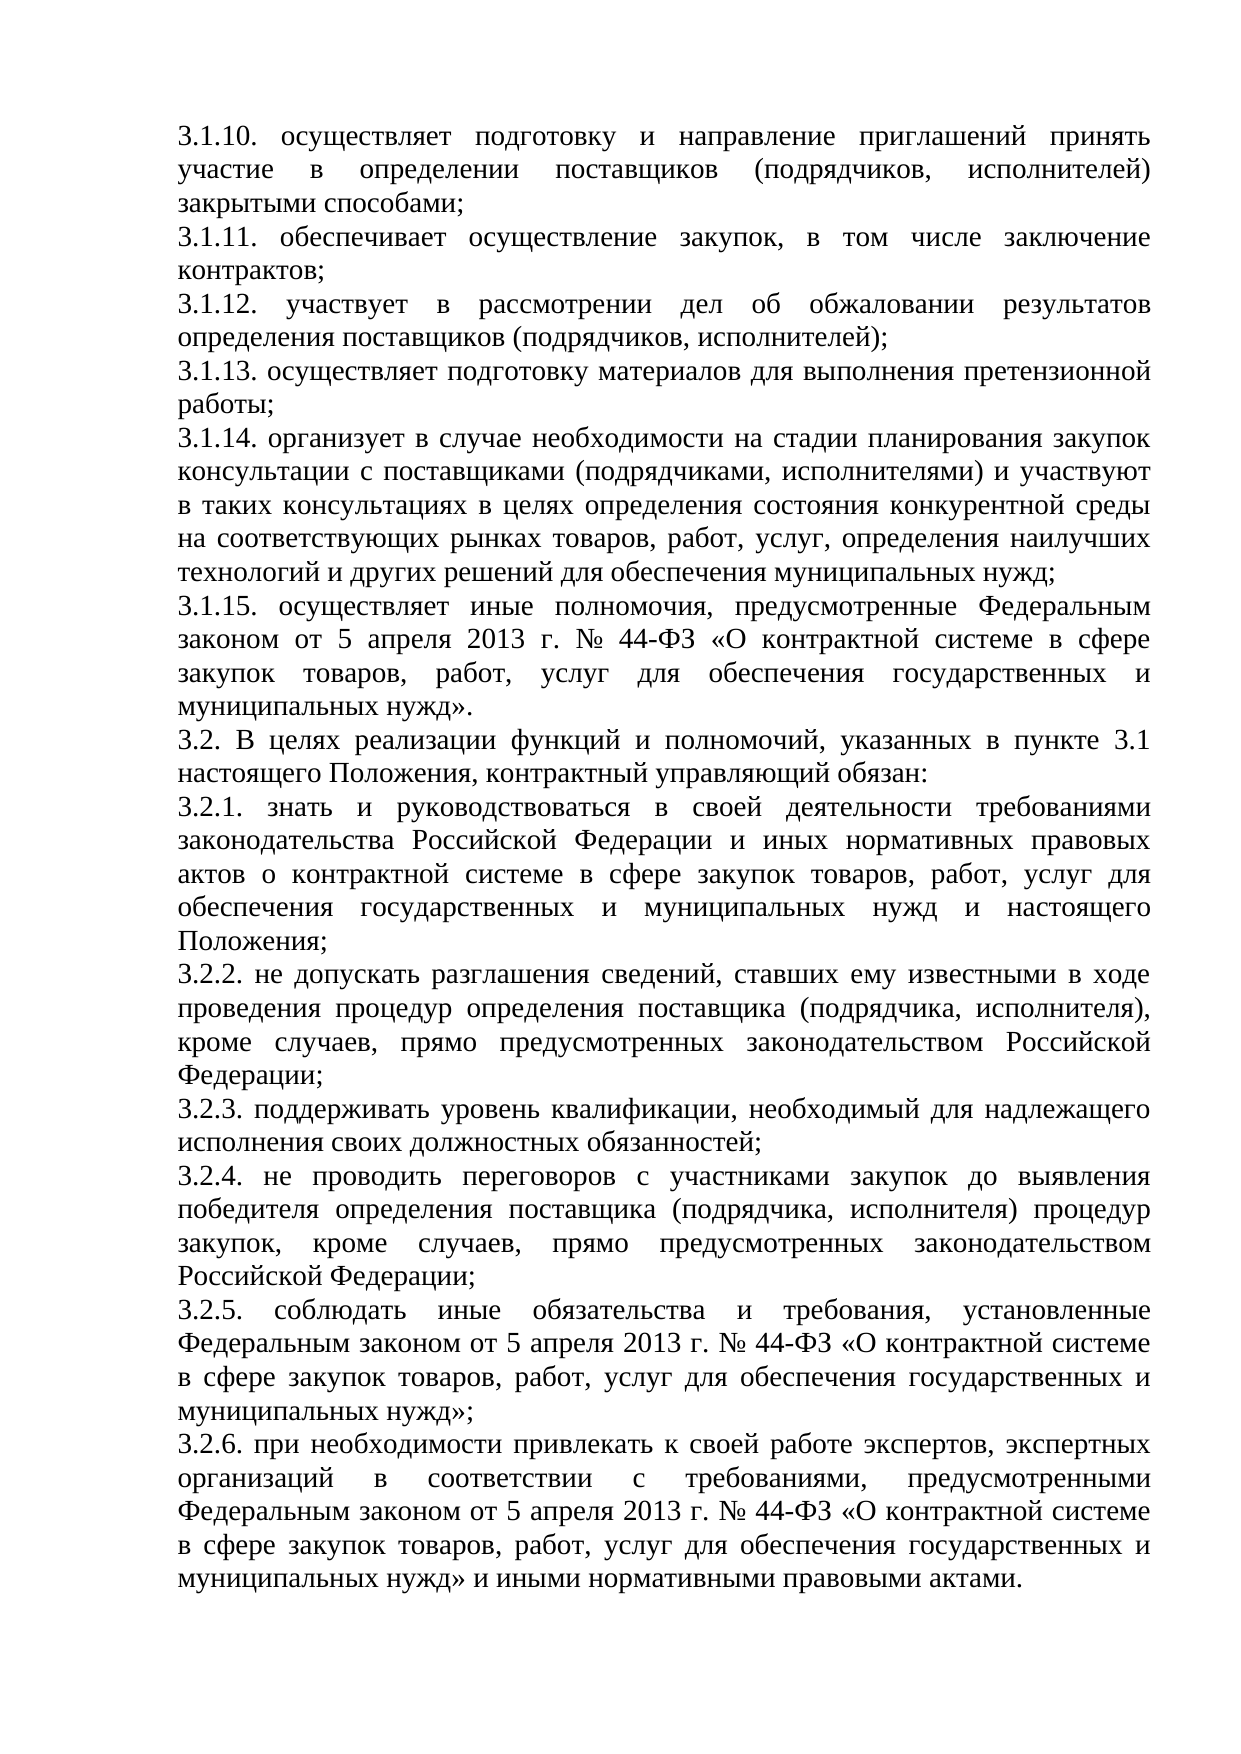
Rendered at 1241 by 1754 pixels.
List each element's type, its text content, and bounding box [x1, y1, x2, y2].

text 3.1.15. осуществляет иные полномочия, предусмотренные Федеральным законом от 5 апреля 2013 г. № 44-ФЗ «О контрактной системе в сфере закупок товаров, работ, услуг для обеспечения государственных и муниципальных нужд». [177, 588, 1152, 722]
text 3.2.4. не проводить переговоров с участниками закупок до выявления победителя определения поставщика (подрядчика, исполнителя) процедур закупок, кроме случаев, прямо предусмотренных законодательством Российской Федерации; [177, 1158, 1152, 1292]
text 3.1.11. обеспечивает осуществление закупок, в том числе заключение контрактов; [177, 219, 1152, 286]
text 3.1.13. осуществляет подготовку материалов для выполнения претензионной работы; [177, 353, 1152, 420]
text 3.1.14. организует в случае необходимости на стадии планирования закупок консультации с поставщиками (подрядчиками, исполнителями) и участвуют в таких консультациях в целях определения состояния конкурентной среды на соответствующих рынках товаров, работ, услуг, определения наилучших технологий и других решений для обеспечения муниципальных нужд; [177, 420, 1152, 588]
text 3.2. В целях реализации функций и полномочий, указанных в пункте 3.1 настоящего Положения, контрактный управляющий обязан: [177, 722, 1152, 789]
text 3.2.3. поддерживать уровень квалификации, необходимый для надлежащего исполнения своих должностных обязанностей; [177, 1091, 1152, 1158]
text 3.2.2. не допускать разглашения сведений, ставших ему известными в ходе проведения процедур определения поставщика (подрядчика, исполнителя), кроме случаев, прямо предусмотренных законодательством Российской Федерации; [177, 957, 1152, 1091]
text 3.2.5. соблюдать иные обязательства и требования, установленные Федеральным законом от 5 апреля 2013 г. № 44-ФЗ «О контрактной системе в сфере закупок товаров, работ, услуг для обеспечения государственных и муниципальных нужд»; [177, 1292, 1152, 1426]
text 3.2.6. при необходимости привлекать к своей работе экспертов, экспертных организаций в соответствии с требованиями, предусмотренными Федеральным законом от 5 апреля 2013 г. № 44-ФЗ «О контрактной системе в сфере закупок товаров, работ, услуг для обеспечения государственных и муниципальных нужд» и иными нормативными правовыми актами. [177, 1426, 1152, 1594]
text 3.2.1. знать и руководствоваться в своей деятельности требованиями законодательства Российской Федерации и иных нормативных правовых актов о контрактной системе в сфере закупок товаров, работ, услуг для обеспечения государственных и муниципальных нужд и настоящего Положения; [177, 789, 1152, 957]
text 3.1.10. осуществляет подготовку и направление приглашений принять участие в определении поставщиков (подрядчиков, исполнителей) закрытыми способами; [177, 118, 1152, 219]
text 3.1.12. участвует в рассмотрении дел об обжаловании результатов определения поставщиков (подрядчиков, исполнителей); [177, 286, 1152, 353]
